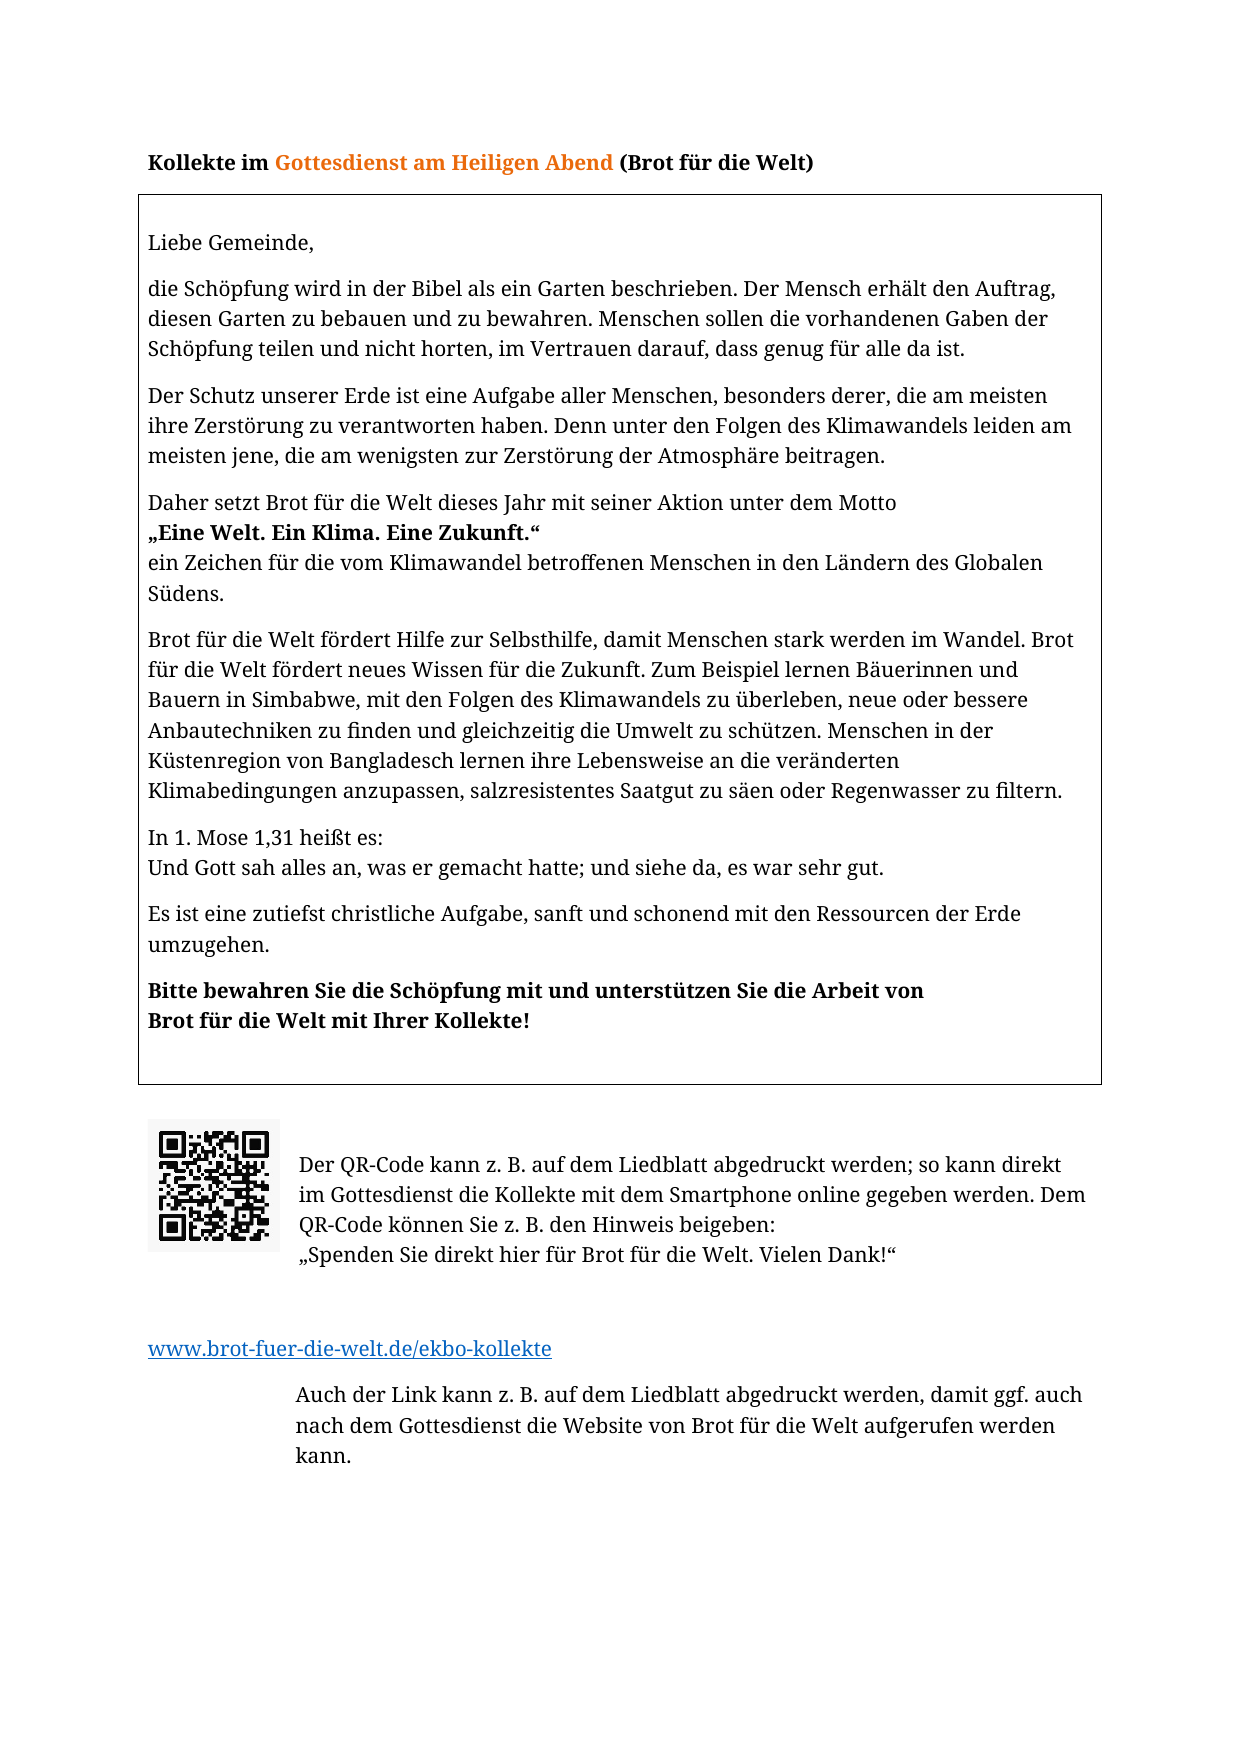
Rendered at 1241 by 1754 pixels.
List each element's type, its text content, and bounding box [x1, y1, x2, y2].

text „Spenden Sie direkt hier für Brot für die Welt. Vielen Dank!“ [148, 1240, 1093, 1269]
text die Schöpfung wird in der Bibel als ein Garten beschrieben. Der Mensch erhält den Auftrag, diesen Garten zu bebauen und zu bewahren. Menschen sollen die vorhandenen Gaben der Schöpfung teilen und nicht horten, im Vertrauen darauf, dass genug für alle da ist. [139, 271, 1101, 363]
text Der Schutz unserer Erde ist eine Aufgabe aller Menschen, besonders derer, die am meisten ihre Zerstörung zu verantworten haben. Denn unter den Folgen des Klimawandels leiden am meisten jene, die am wenigsten zur Zerstörung der Atmosphäre beitragen. [139, 378, 1101, 470]
text Brot für die Welt fördert Hilfe zur Selbsthilfe, damit Menschen stark werden im Wandel. Brot für die Welt fördert neues Wissen für die Zukunft. Zum Beispiel lernen Bäuerinnen und Bauern in Simbabwe, mit den Folgen des Klimawandels zu überleben, neue oder bessere Anbautechniken zu finden und gleichzeitig die Umwelt zu schützen. Menschen in der Küstenregion von Bangladesch lernen ihre Lebensweise an die veränderten Klimabedingungen anzupassen, salzresistentes Saatgut zu säen oder Regenwasser zu filtern. [139, 622, 1101, 804]
text Auch der Link kann z. B. auf dem Liedblatt abgedruckt werden, damit ggf. auch nach dem Gottesdienst die Website von Brot für die Welt aufgerufen werden kann. [295, 1381, 1093, 1469]
text In 1. Mose 1,31 heißt es: Und Gott sah alles an, was er gemacht hatte; und siehe da, es war sehr gut. [139, 819, 1101, 881]
text Daher setzt Brot für die Welt dieses Jahr mit seiner Aktion unter dem Motto „Eine Welt. Ein Klima. Eine Zukunft.“ ein Zeichen für die vom Klimawandel betroffenen Menschen in den Ländern des Globalen Südens. [139, 485, 1101, 607]
text Kollekte im Gottesdienst am Heiligen Abend (Brot für die Welt) [148, 148, 1093, 176]
text Es ist eine zutiefst christliche Aufgabe, sanft und schonend mit den Ressourcen der Erde umzugehen. [139, 896, 1101, 958]
text Liebe Gemeinde, [139, 224, 1101, 256]
text Bitte bewahren Sie die Schöpfung mit und unterstützen Sie die Arbeit von Brot für die Welt mit Ihrer Kollekte! [139, 973, 1101, 1035]
text www.brot-fuer-die-welt.de/ekbo-kollekte [148, 1334, 1093, 1362]
picture [147, 1119, 280, 1252]
text Der QR-Code kann z. B. auf dem Liedblatt abgedruckt werden; so kann direkt im Gottesdienst die Kollekte mit dem Smartphone online gegeben werden. Dem QR-Code können Sie z. B. den Hinweis beigeben: [280, 1150, 1093, 1239]
